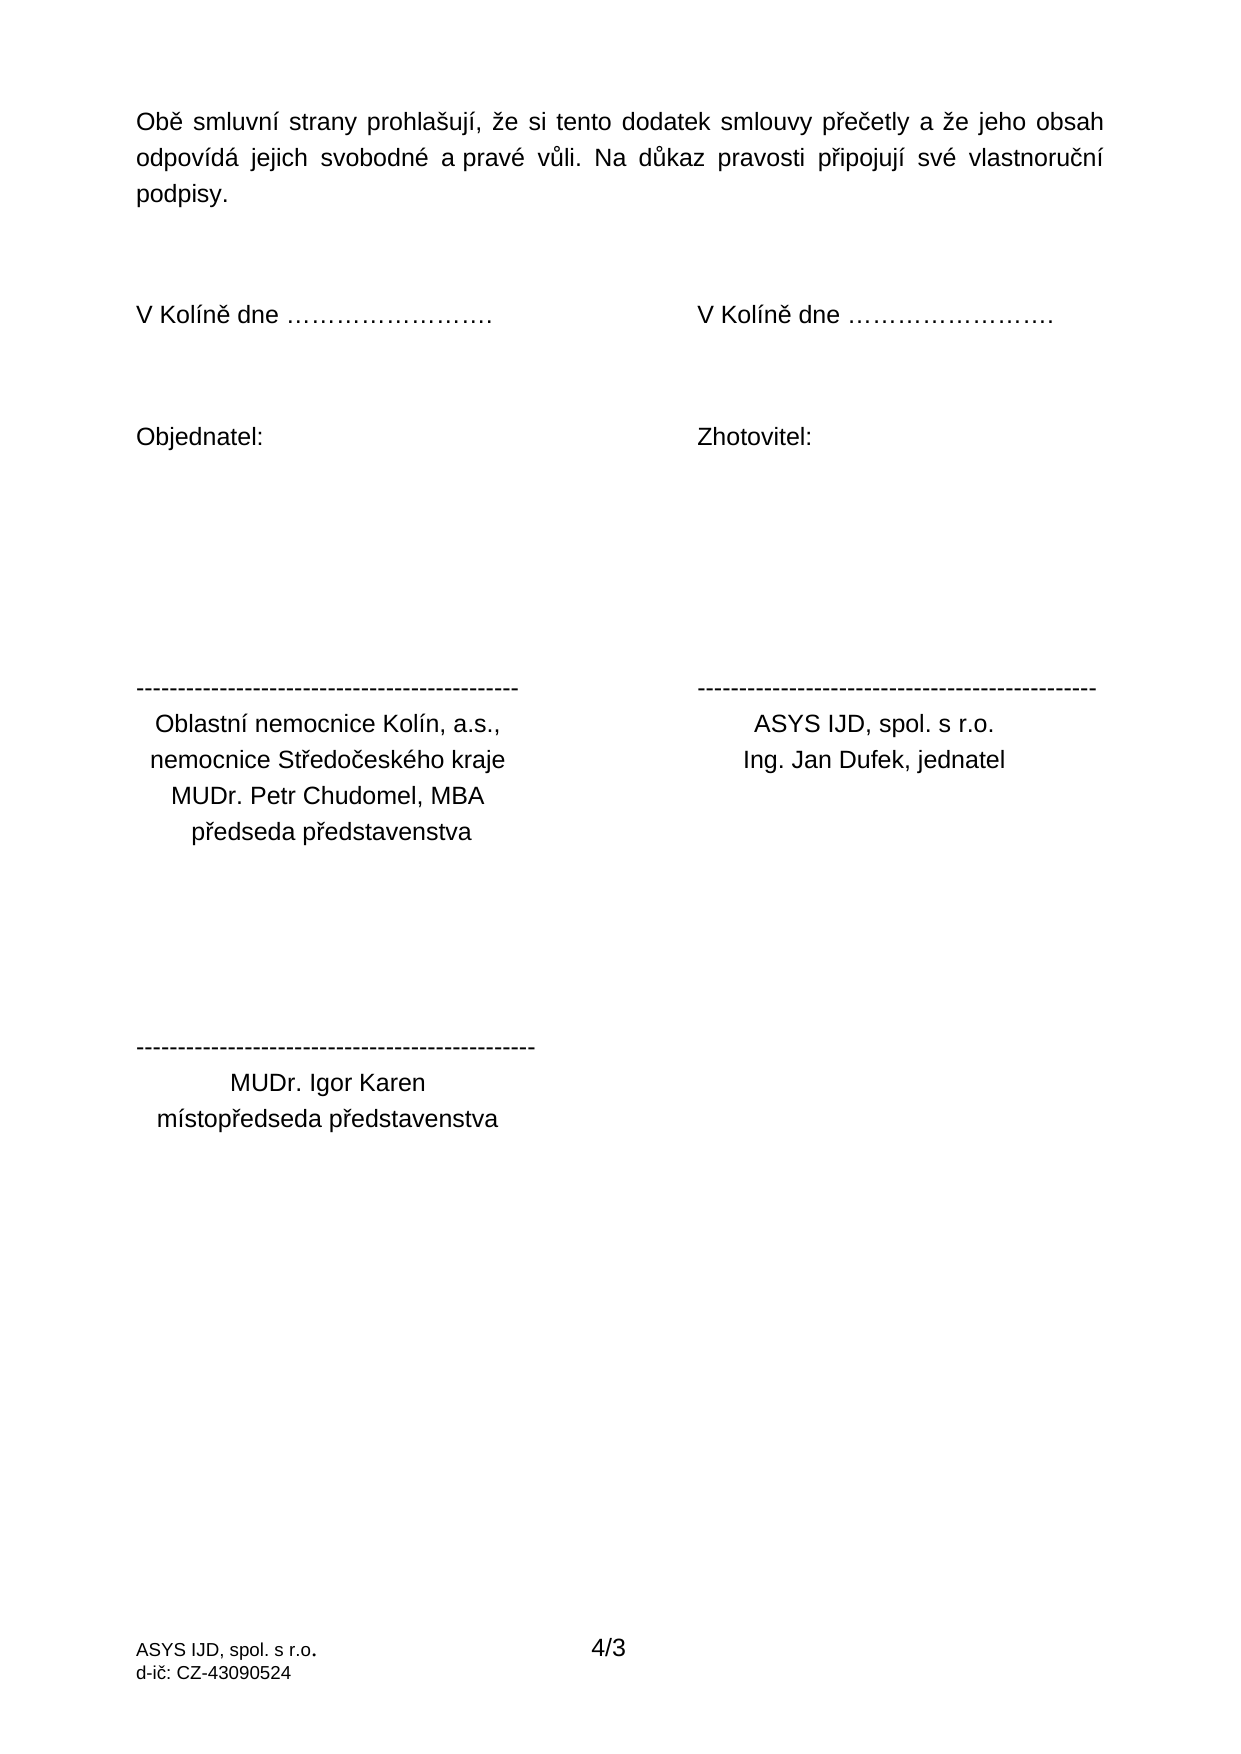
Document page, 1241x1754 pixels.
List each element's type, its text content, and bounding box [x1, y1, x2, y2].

text místopředseda představenstva [136, 1104, 1104, 1133]
text Objednatel: Zhotovitel: [136, 421, 1104, 450]
text ---------------------------------------------- ------------------------------------------------ [136, 673, 1104, 702]
text nemocnice Středočeského kraje Ing. Jan Dufek, jednatel [136, 745, 1104, 774]
text MUDr. Petr Chudomel, MBA [136, 781, 1104, 809]
text ------------------------------------------------ [136, 1032, 1104, 1061]
text Oblastní nemocnice Kolín, a.s., ASYS IJD, spol. s r.o. [136, 709, 1104, 738]
text Obě smluvní strany prohlašují, že si tento dodatek smlouvy přečetly a že jeho obsah odpovídá jejich svobodné a pravé vůli. Na důkaz pravosti připojují své vlastnoruční podpisy. [136, 107, 1104, 208]
text předseda představenstva [136, 817, 1104, 846]
text MUDr. Igor Karen [136, 1068, 1104, 1097]
text V Kolíně dne ……………………. V Kolíně dne ……………………. [136, 299, 1104, 328]
